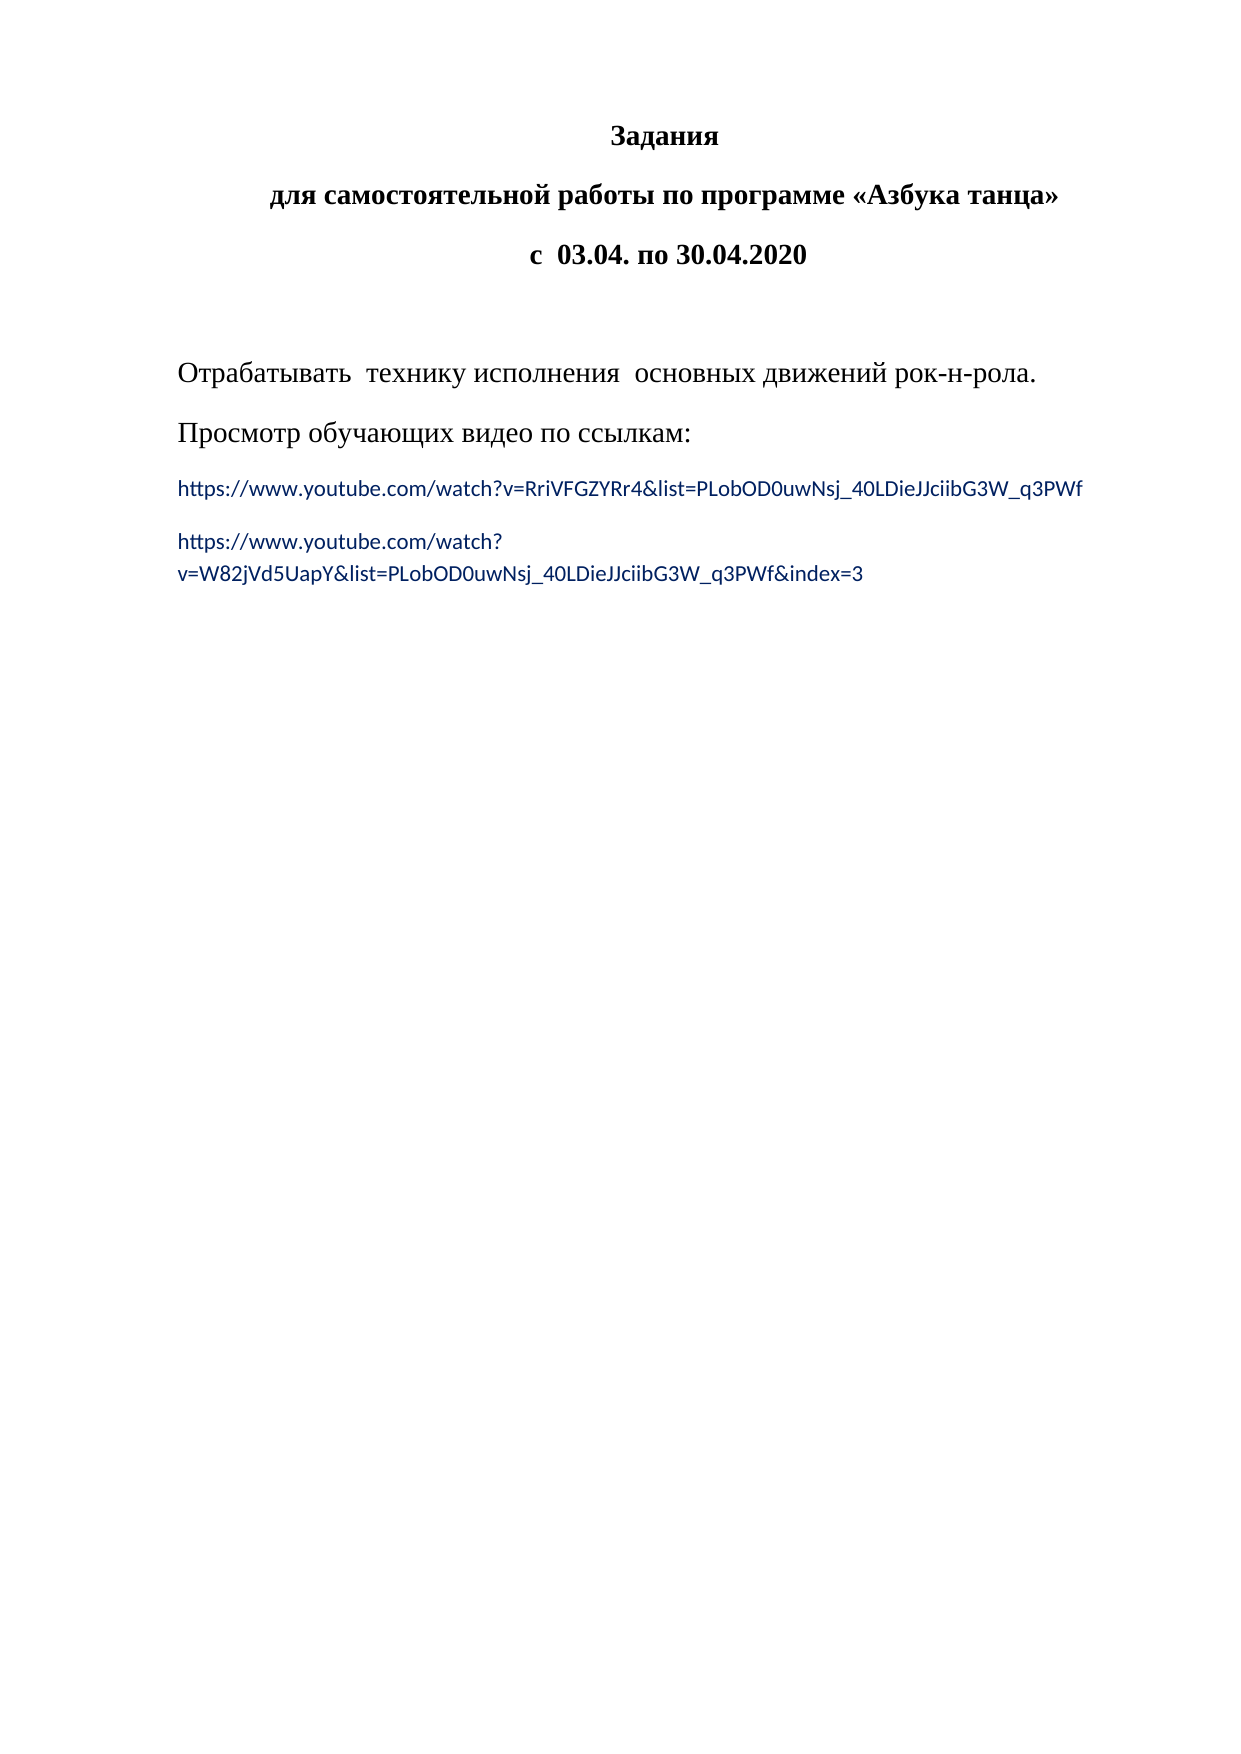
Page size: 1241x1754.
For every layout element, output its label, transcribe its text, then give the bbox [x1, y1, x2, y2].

text для самостоятельной работы по программе «Азбука танца» [177, 177, 1152, 211]
text с 03.04. по 30.04.2020 [177, 237, 1152, 270]
text https://www.youtube.com/watch?v=RriVFGZYRr4&list=PLobOD0uwNsj_40LDieJJciibG3W_q3PWf [177, 474, 1152, 502]
text https://www.youtube.com/watch?v=W82jVd5UapY&list=PLobOD0uwNsj_40LDieJJciibG3W_q3PWf&index=3 [177, 527, 1152, 588]
text Отрабатывать технику исполнения основных движений рок-н-рола. [177, 356, 1152, 389]
text Просмотр обучающих видео по ссылкам: [177, 415, 1152, 448]
text Задания [177, 118, 1152, 152]
